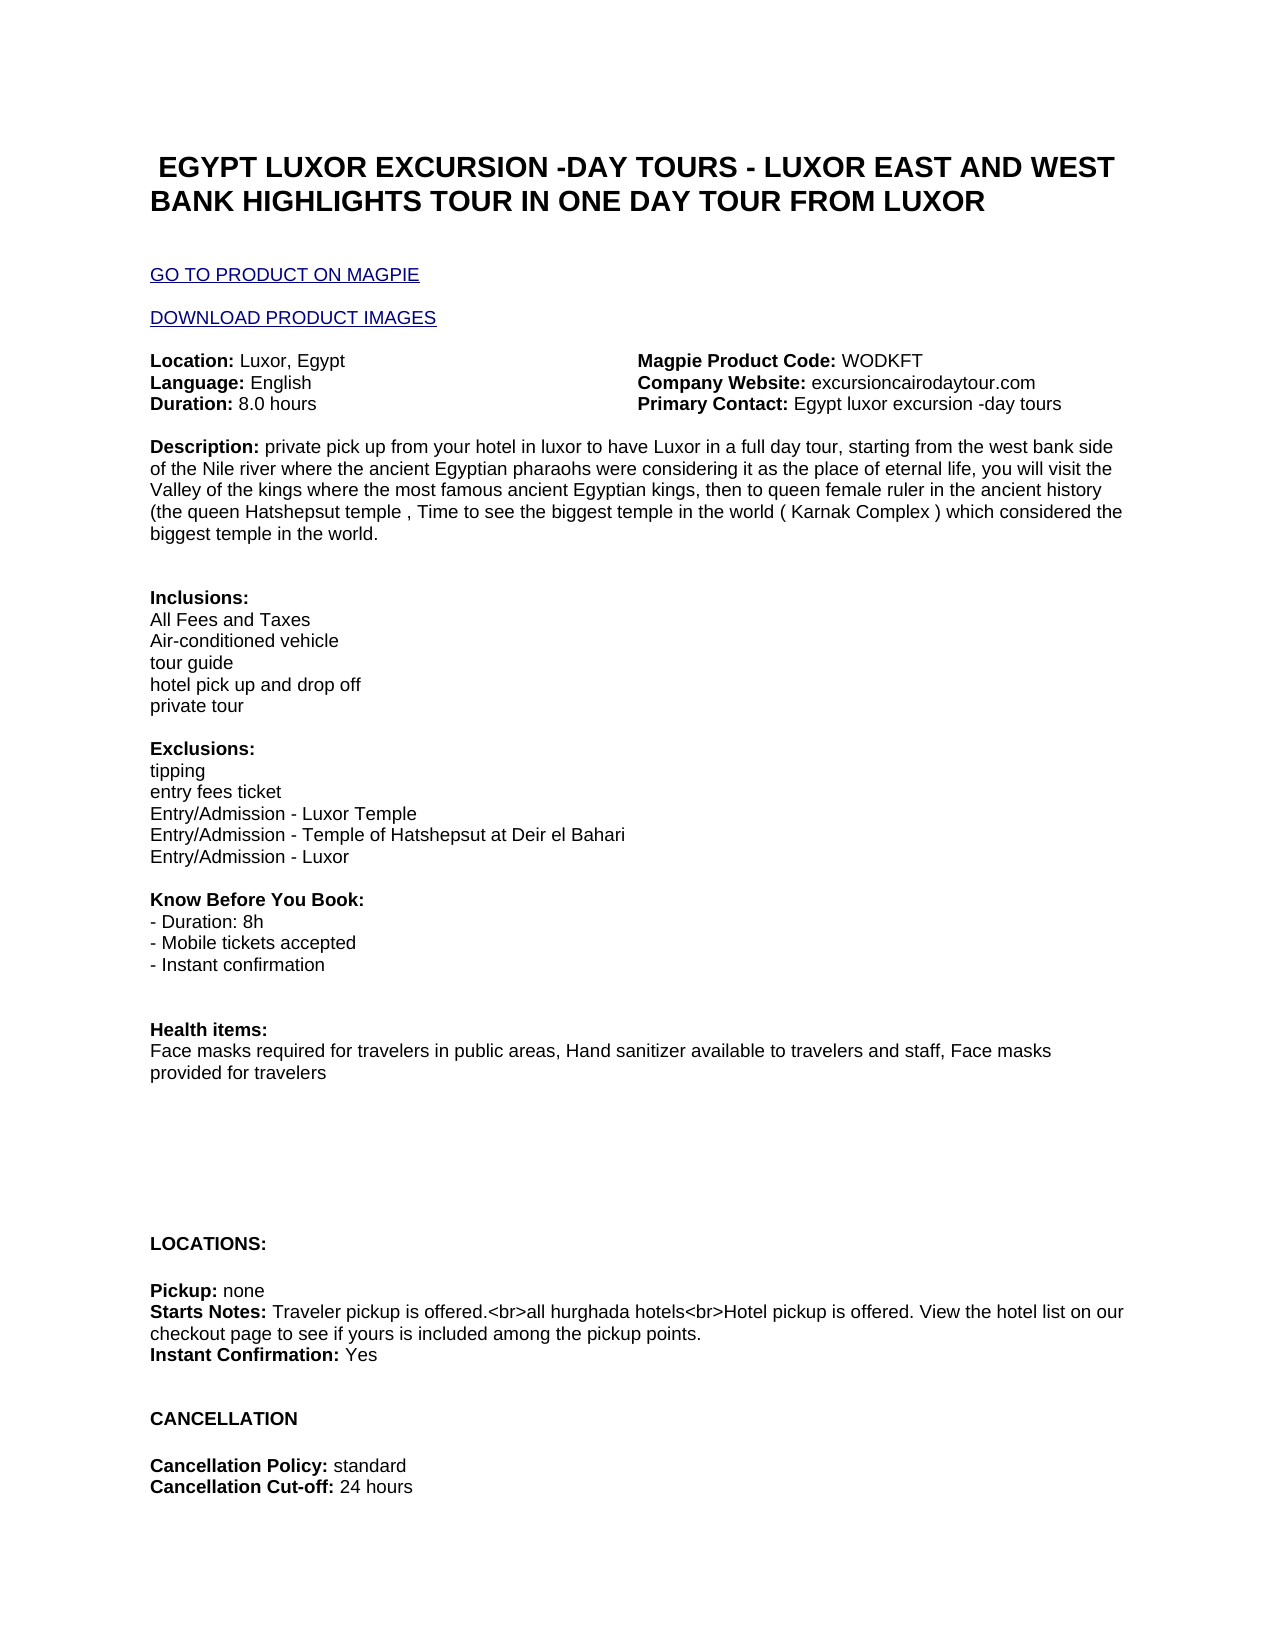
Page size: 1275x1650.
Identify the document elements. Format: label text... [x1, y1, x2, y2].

subtitle Locations: [150, 1233, 1125, 1255]
text - Instant confirmation [150, 954, 1125, 975]
text - Mobile tickets accepted [150, 932, 1125, 954]
text Face masks required for travelers in public areas, Hand sanitizer available to travelers and staff, Face masks provided for travelers [150, 1040, 1125, 1083]
text hotel pick up and drop off [150, 673, 1125, 695]
text Cancellation Cut-off: 24 hours [150, 1476, 1125, 1498]
text GO TO PRODUCT ON MAGPIE [150, 264, 1125, 285]
text tour guide [150, 652, 1125, 673]
text Entry/Admission - Luxor Temple [150, 803, 1125, 824]
text Pickup: none [150, 1279, 1125, 1301]
text Starts Notes: Traveler pickup is offered.<br>all hurghada hotels<br>Hotel pickup is offered. View the hotel list on our checkout page to see if yours is included among the pickup points. [150, 1301, 1125, 1344]
text entry fees ticket [150, 781, 1125, 803]
text Inclusions: [150, 587, 1125, 609]
text Instant Confirmation: Yes [150, 1344, 1125, 1366]
text Air-conditioned vehicle [150, 630, 1125, 652]
subtitle Egypt luxor excursion -day tours - Luxor East and West Bank Highlights Tour in one day tour from Luxor [150, 150, 1125, 217]
text private tour [150, 695, 1125, 716]
subtitle Cancellation [150, 1408, 1125, 1430]
text Health items: [150, 1018, 1125, 1040]
text tipping [150, 759, 1125, 781]
text Description: private pick up from your hotel in luxor to have Luxor in a full day tour, starting from the west bank side of the Nile river where the ancient Egyptian pharaohs were considering it as the place of eternal life, you will visit the Valley of the kings where the most famous ancient Egyptian kings, then to queen female ruler in the ancient history (the queen Hatshepsut temple , Time to see the biggest temple in the world ( Karnak Complex ) which considered the biggest temple in the world. [150, 436, 1125, 544]
text Entry/Admission - Temple of Hatshepsut at Deir el Bahari [150, 824, 1125, 846]
text All Fees and Taxes [150, 609, 1125, 630]
text Cancellation Policy: standard [150, 1454, 1125, 1476]
table_header Location: Luxor, Egypt Language: English Duration: 8.0 hours [139, 350, 626, 414]
text - Duration: 8h [150, 911, 1125, 932]
text Know Before You Book: [150, 889, 1125, 911]
table_header Magpie Product Code: WODKFT Company Website: excursioncairodaytour.com Primary Contact: Egypt luxor excursion -day tours [626, 350, 1114, 414]
text Exclusions: [150, 738, 1125, 759]
text Entry/Admission - Luxor [150, 846, 1125, 867]
text DOWNLOAD PRODUCT IMAGES [150, 307, 1125, 328]
